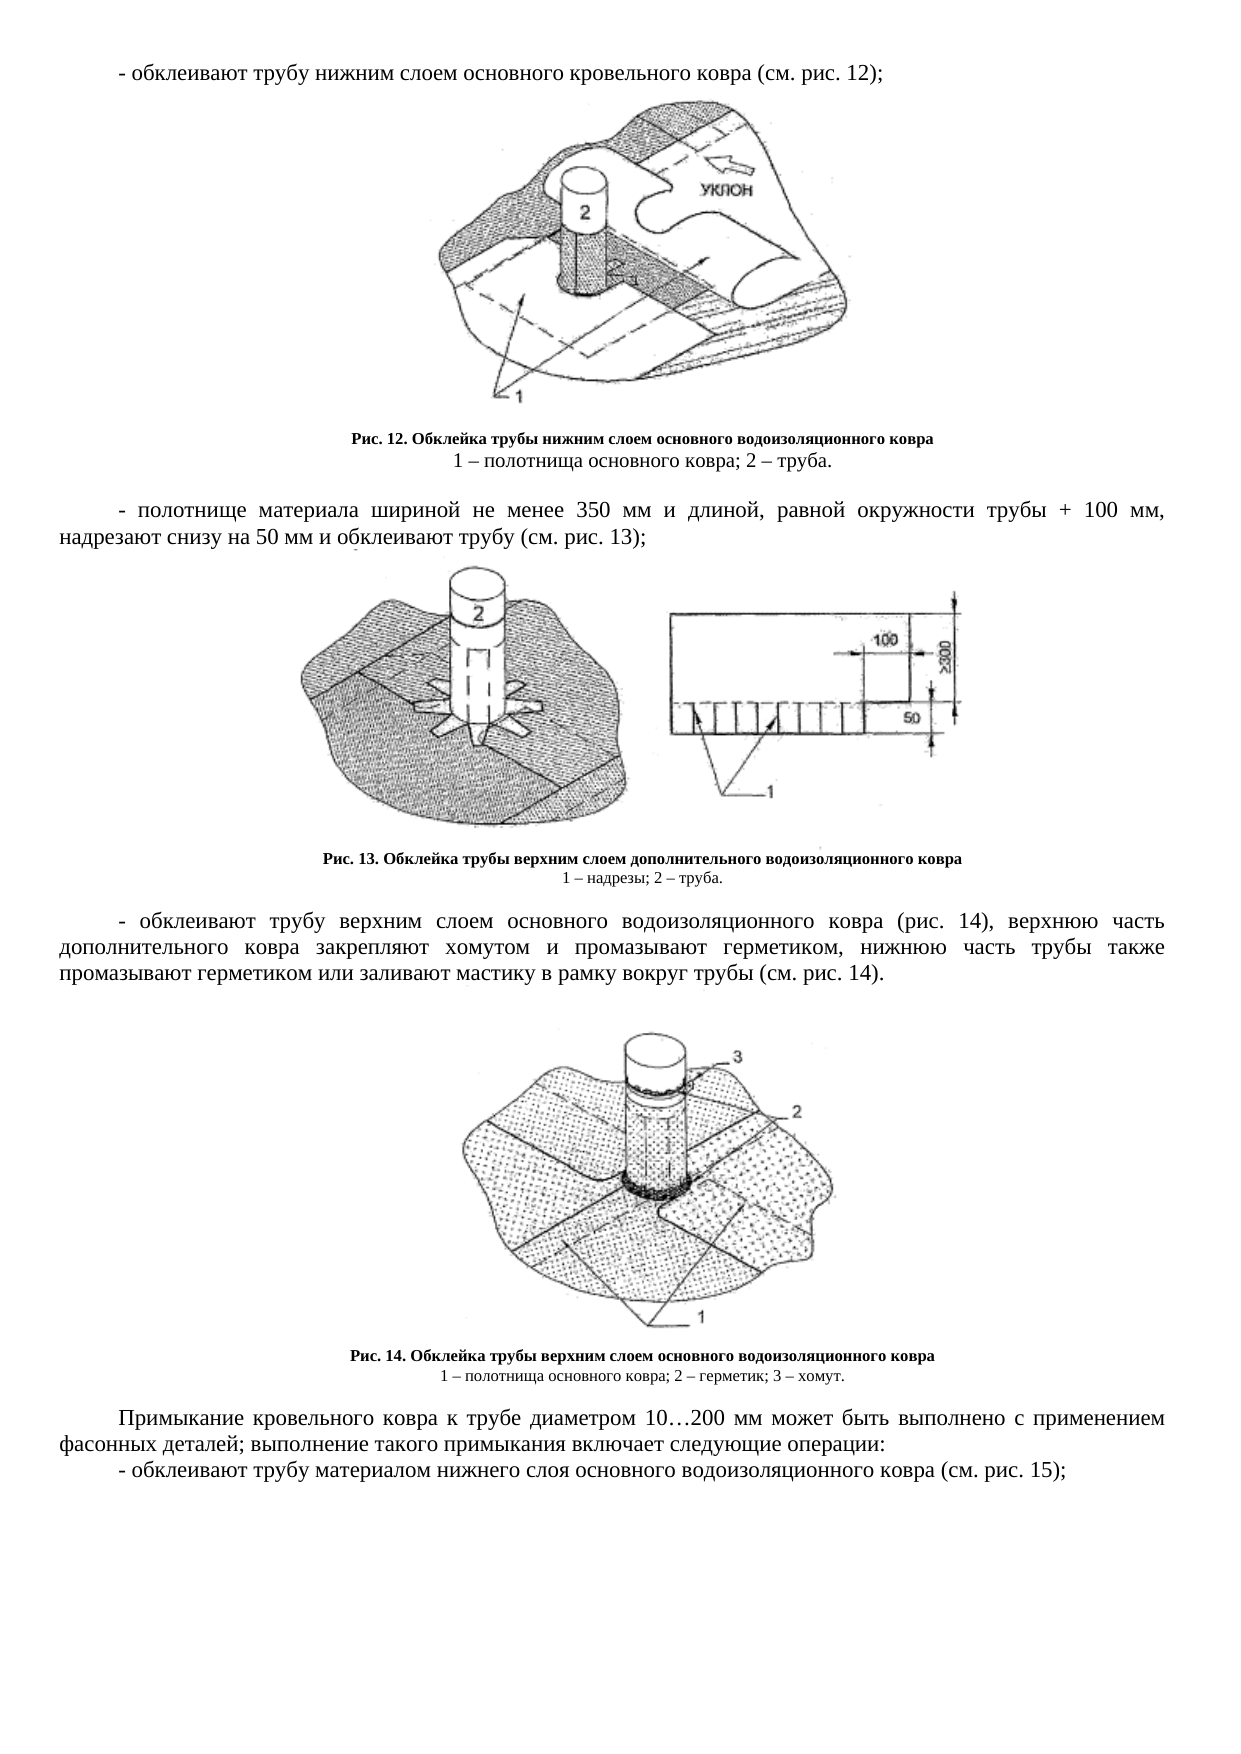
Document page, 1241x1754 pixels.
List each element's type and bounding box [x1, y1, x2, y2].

picture [433, 985, 852, 1347]
table_header [0, 59, 1178, 1724]
picture [295, 549, 990, 850]
picture [422, 85, 863, 430]
